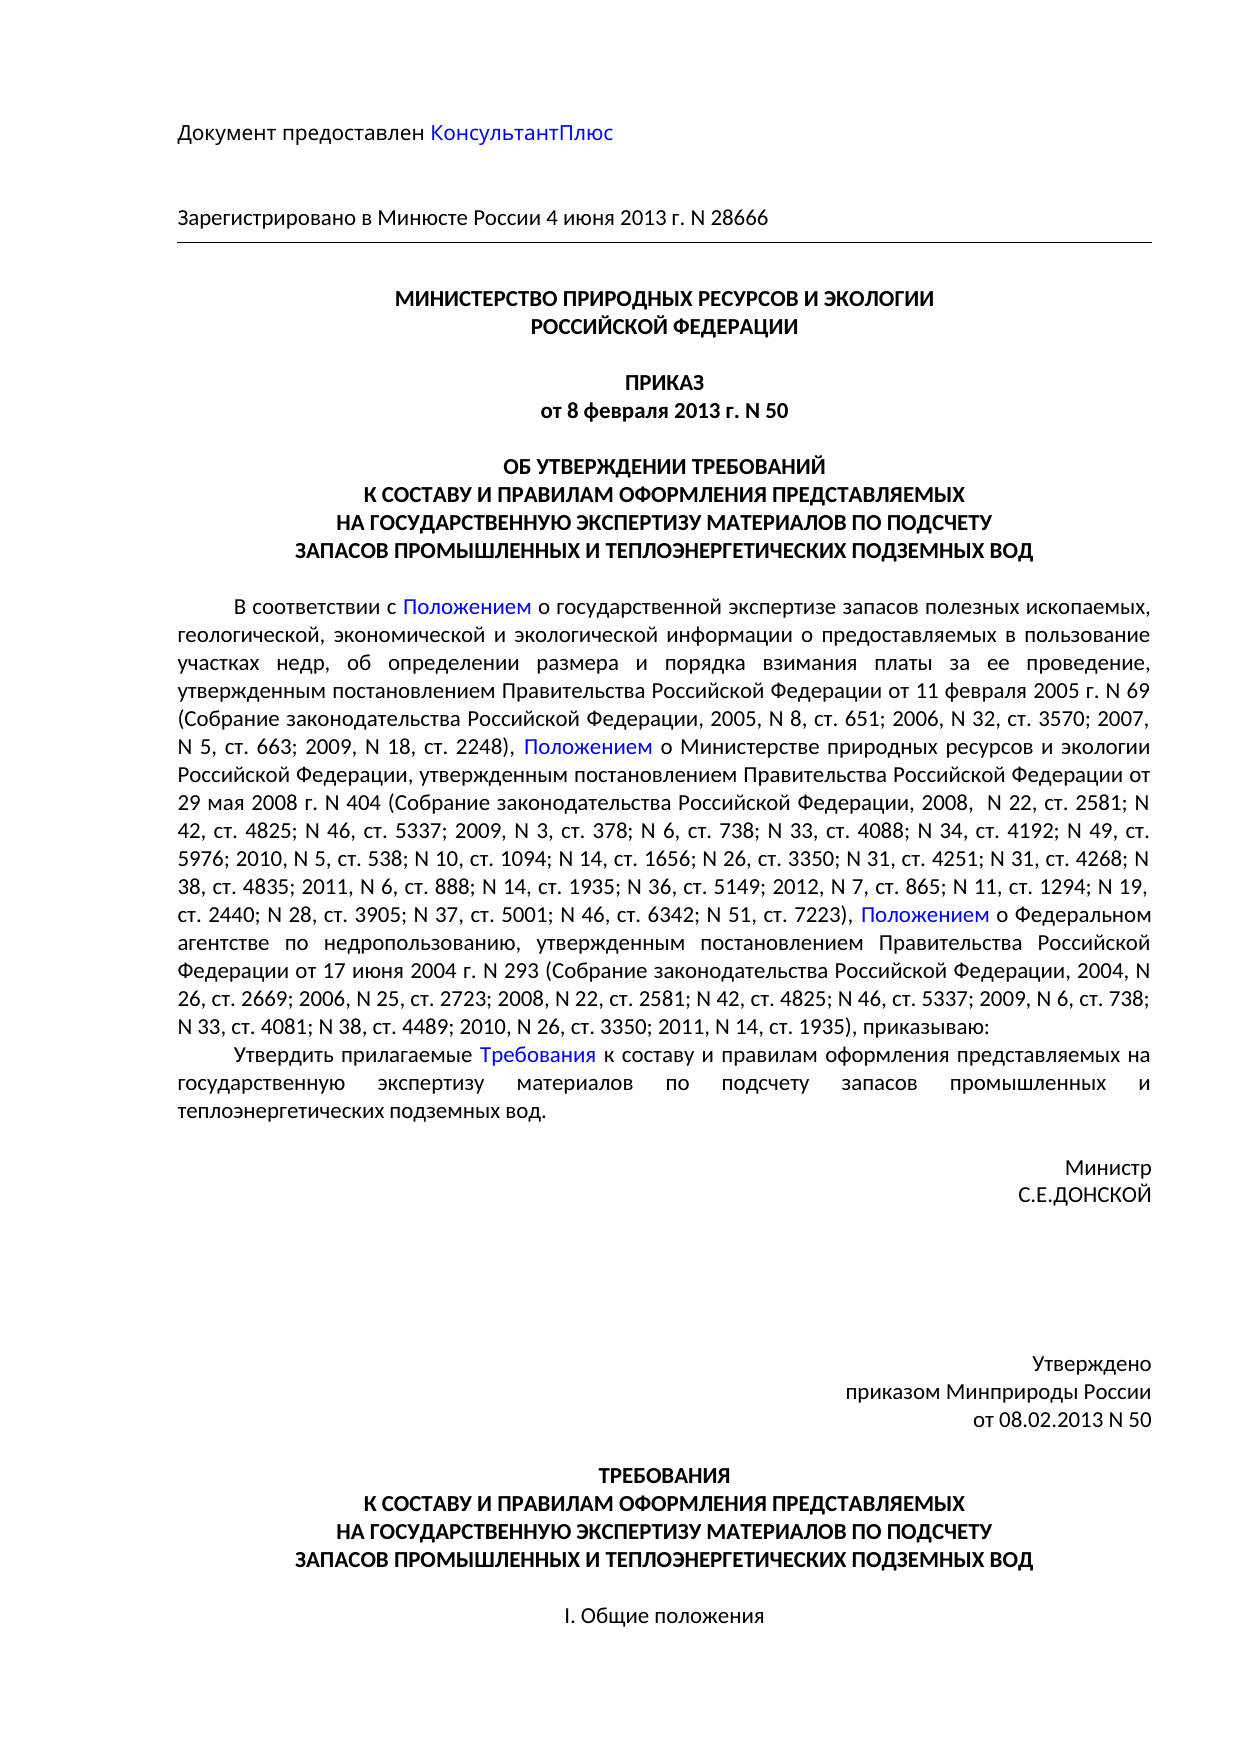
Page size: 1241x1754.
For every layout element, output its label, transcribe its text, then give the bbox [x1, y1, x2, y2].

title МИНИСТЕРСТВО ПРИРОДНЫХ РЕСУРСОВ И ЭКОЛОГИИ [177, 284, 1152, 312]
title ПРИКАЗ [177, 368, 1152, 396]
text Министр [177, 1153, 1152, 1181]
text приказом Минприроды России [177, 1377, 1152, 1405]
title К СОСТАВУ И ПРАВИЛАМ ОФОРМЛЕНИЯ ПРЕДСТАВЛЯЕМЫХ [177, 480, 1152, 508]
title К СОСТАВУ И ПРАВИЛАМ ОФОРМЛЕНИЯ ПРЕДСТАВЛЯЕМЫХ [177, 1489, 1152, 1517]
title от 8 февраля 2013 г. N 50 [177, 396, 1152, 424]
title РОССИЙСКОЙ ФЕДЕРАЦИИ [177, 312, 1152, 340]
text С.Е.ДОНСКОЙ [177, 1181, 1152, 1209]
text Утвердить прилагаемые Требования к составу и правилам оформления представляемых на государственную экспертизу материалов по подсчету запасов промышленных и теплоэнергетических подземных вод. [177, 1041, 1152, 1124]
title Документ предоставлен КонсультантПлюс [177, 118, 1152, 175]
text В соответствии с Положением о государственной экспертизе запасов полезных ископаемых, геологической, экономической и экологической информации о предоставляемых в пользование участках недр, об определении размера и порядка взимания платы за ее проведение, утвержденным постановлением Правительства Российской Федерации от 11 февраля 2005 г. N 69 (Собрание законодательства Российской Федерации, 2005, N 8, ст. 651; 2006, N 32, ст. 3570; 2007, N 5, ст. 663; 2009, N 18, ст. 2248), Положением о Министерстве природных ресурсов и экологии Российской Федерации, утвержденным постановлением Правительства Российской Федерации от 29 мая 2008 г. N 404 (Собрание законодательства Российской Федерации, 2008, N 22, ст. 2581; N 42, ст. 4825; N 46, ст. 5337; 2009, N 3, ст. 378; N 6, ст. 738; N 33, ст. 4088; N 34, ст. 4192; N 49, ст. 5976; 2010, N 5, ст. 538; N 10, ст. 1094; N 14, ст. 1656; N 26, ст. 3350; N 31, ст. 4251; N 31, ст. 4268; N 38, ст. 4835; 2011, N 6, ст. 888; N 14, ст. 1935; N 36, ст. 5149; 2012, N 7, ст. 865; N 11, ст. 1294; N 19, ст. 2440; N 28, ст. 3905; N 37, ст. 5001; N 46, ст. 6342; N 51, ст. 7223), Положением о Федеральном агентстве по недропользованию, утвержденным постановлением Правительства Российской Федерации от 17 июня 2004 г. N 293 (Собрание законодательства Российской Федерации, 2004, N 26, ст. 2669; 2006, N 25, ст. 2723; 2008, N 22, ст. 2581; N 42, ст. 4825; N 46, ст. 5337; 2009, N 6, ст. 738; N 33, ст. 4081; N 38, ст. 4489; 2010, N 26, ст. 3350; 2011, N 14, ст. 1935), приказываю: [177, 592, 1152, 1041]
text от 08.02.2013 N 50 [177, 1405, 1152, 1433]
title ТРЕБОВАНИЯ [177, 1461, 1152, 1489]
title НА ГОСУДАРСТВЕННУЮ ЭКСПЕРТИЗУ МАТЕРИАЛОВ ПО ПОДСЧЕТУ [177, 508, 1152, 536]
title НА ГОСУДАРСТВЕННУЮ ЭКСПЕРТИЗУ МАТЕРИАЛОВ ПО ПОДСЧЕТУ [177, 1517, 1152, 1545]
text Зарегистрировано в Минюсте России 4 июня 2013 г. N 28666 [177, 203, 1152, 231]
title ОБ УТВЕРЖДЕНИИ ТРЕБОВАНИЙ [177, 452, 1152, 480]
text Утверждено [177, 1349, 1152, 1377]
title ЗАПАСОВ ПРОМЫШЛЕННЫХ И ТЕПЛОЭНЕРГЕТИЧЕСКИХ ПОДЗЕМНЫХ ВОД [177, 1545, 1152, 1573]
text I. Общие положения [177, 1601, 1152, 1629]
title ЗАПАСОВ ПРОМЫШЛЕННЫХ И ТЕПЛОЭНЕРГЕТИЧЕСКИХ ПОДЗЕМНЫХ ВОД [177, 536, 1152, 564]
